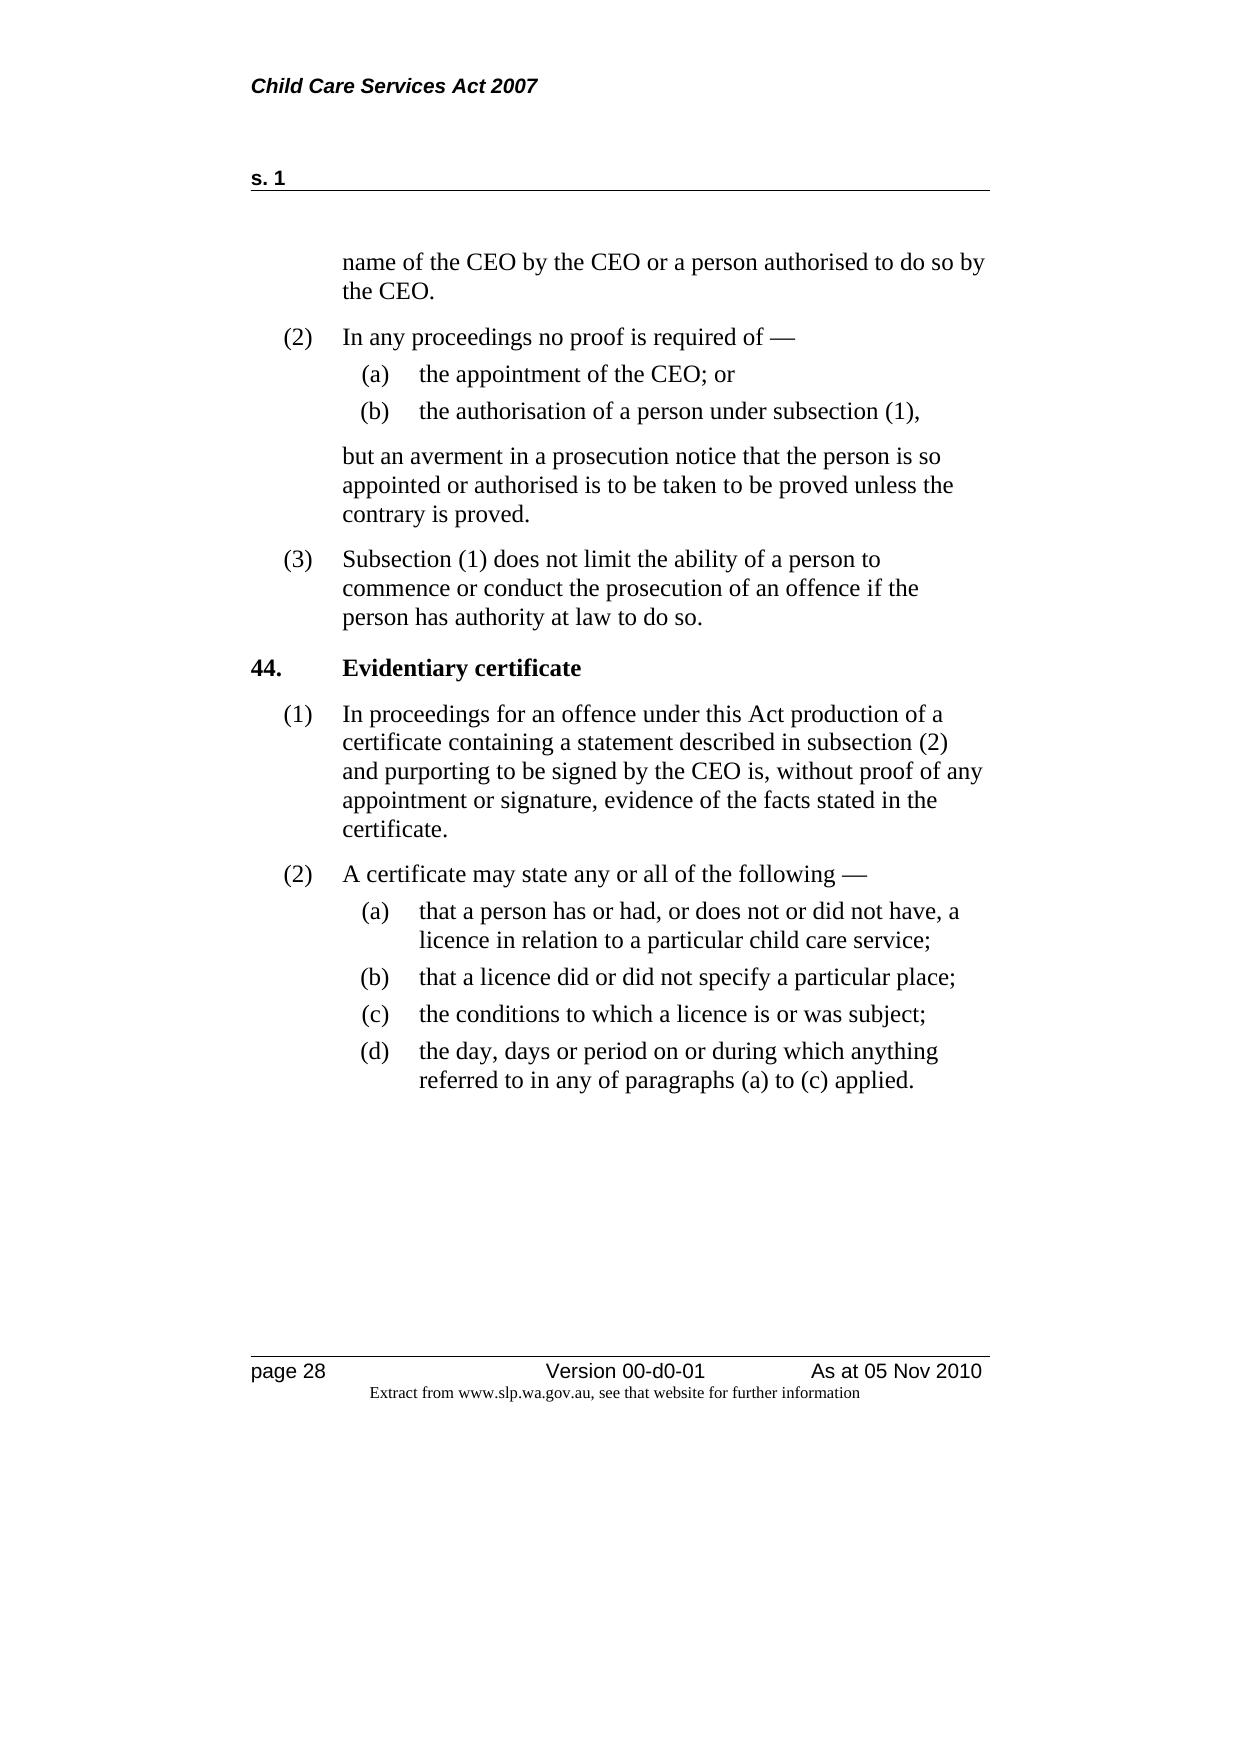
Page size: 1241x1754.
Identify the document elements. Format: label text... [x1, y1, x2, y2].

text (c) the conditions to which a licence is or was subject; [251, 999, 990, 1028]
text (1) In proceedings for an offence under this Act production of a certificate containing a statement described in subsection (2) and purporting to be signed by the CEO is, without proof of any appointment or signature, evidence of the facts stated in the certificate. [251, 699, 990, 842]
text (b) that a licence did or did not specify a particular place; [251, 962, 990, 991]
text but an averment in a prosecution notice that the person is so appointed or authorised is to be taken to be proved unless the contrary is proved. [251, 441, 990, 527]
text (2) A certificate may state any or all of the following — [251, 859, 990, 888]
text (2) In any proceedings no proof is required of — [251, 322, 990, 350]
text (b) the authorisation of a person under subsection (1), [251, 396, 990, 424]
text (d) the day, days or period on or during which anything referred to in any of paragraphs (a) to (c) applied. [251, 1036, 990, 1094]
text (a) the appointment of the CEO; or [251, 359, 990, 387]
subtitle 44. Evidentiary certificate [251, 653, 990, 682]
text (a) that a person has or had, or does not or did not have, a licence in relation to a particular child care service; [251, 896, 990, 954]
text (3) Subsection (1) does not limit the ability of a person to commence or conduct the prosecution of an offence if the person has authority at law to do so. [251, 544, 990, 630]
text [251, 247, 990, 305]
